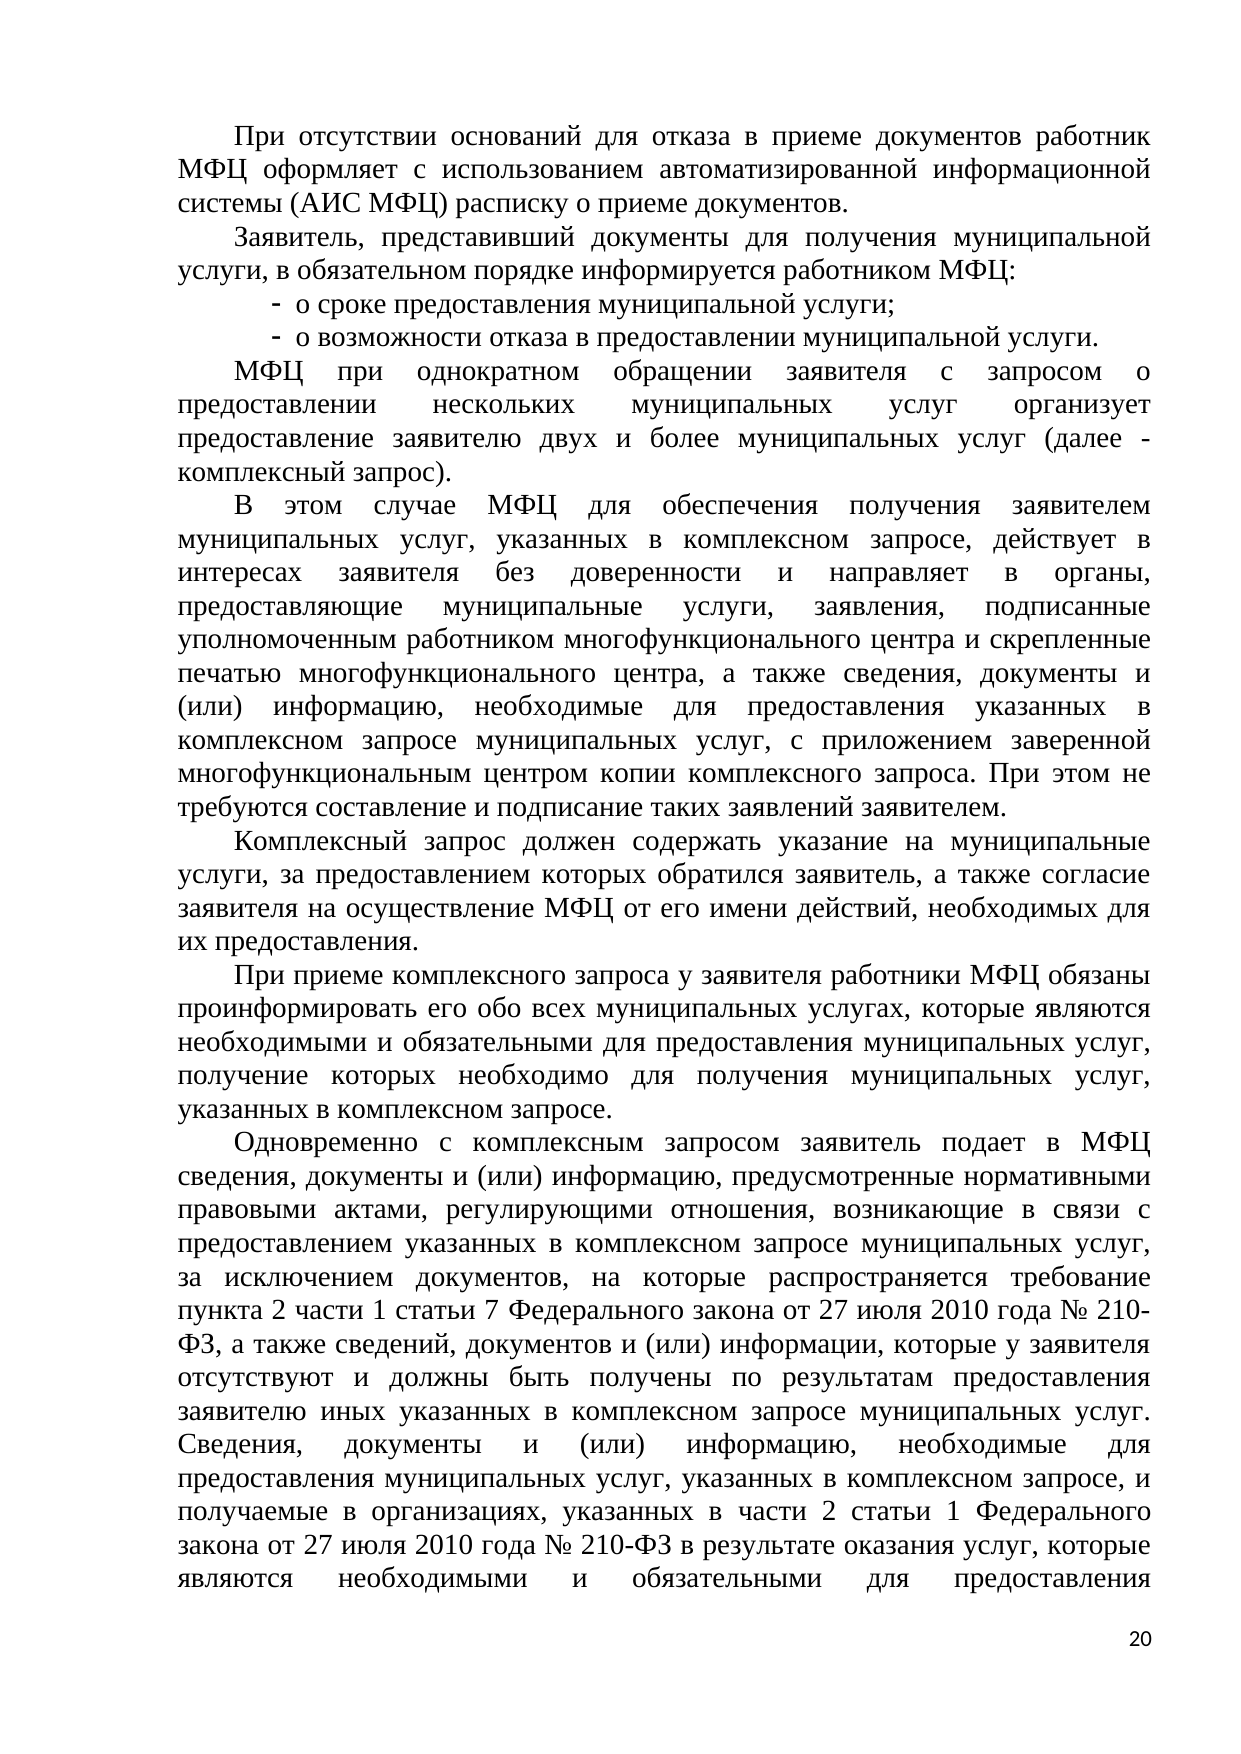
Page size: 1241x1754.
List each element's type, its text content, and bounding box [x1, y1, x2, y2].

list о возможности отказа в предоставлении муниципальной услуги. [177, 319, 1152, 353]
text При приеме комплексного запроса у заявителя работники МФЦ обязаны проинформировать его обо всех муниципальных услугах, которые являются необходимыми и обязательными для предоставления муниципальных услуг, получение которых необходимо для получения муниципальных услуг, указанных в комплексном запросе. [177, 957, 1152, 1124]
text МФЦ при однократном обращении заявителя с запросом о предоставлении нескольких муниципальных услуг организует предоставление заявителю двух и более муниципальных услуг (далее - комплексный запрос). [177, 353, 1152, 487]
text В этом случае МФЦ для обеспечения получения заявителем муниципальных услуг, указанных в комплексном запросе, действует в интересах заявителя без доверенности и направляет в органы, предоставляющие муниципальные услуги, заявления, подписанные уполномоченным работником многофункционального центра и скрепленные печатью многофункционального центра, а также сведения, документы и (или) информацию, необходимые для предоставления указанных в комплексном запросе муниципальных услуг, с приложением заверенной многофункциональным центром копии комплексного запроса. При этом не требуются составление и подписание таких заявлений заявителем. [177, 487, 1152, 823]
list о сроке предоставления муниципальной услуги; [177, 286, 1152, 319]
text Комплексный запрос должен содержать указание на муниципальные услуги, за предоставлением которых обратился заявитель, а также согласие заявителя на осуществление МФЦ от его имени действий, необходимых для их предоставления. [177, 823, 1152, 957]
text При отсутствии оснований для отказа в приеме документов работник МФЦ оформляет с использованием автоматизированной информационной системы (АИС МФЦ) расписку о приеме документов. [177, 118, 1152, 219]
text Заявитель, представивший документы для получения муниципальной услуги, в обязательном порядке информируется работником МФЦ: [177, 219, 1152, 286]
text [177, 1124, 1152, 1594]
